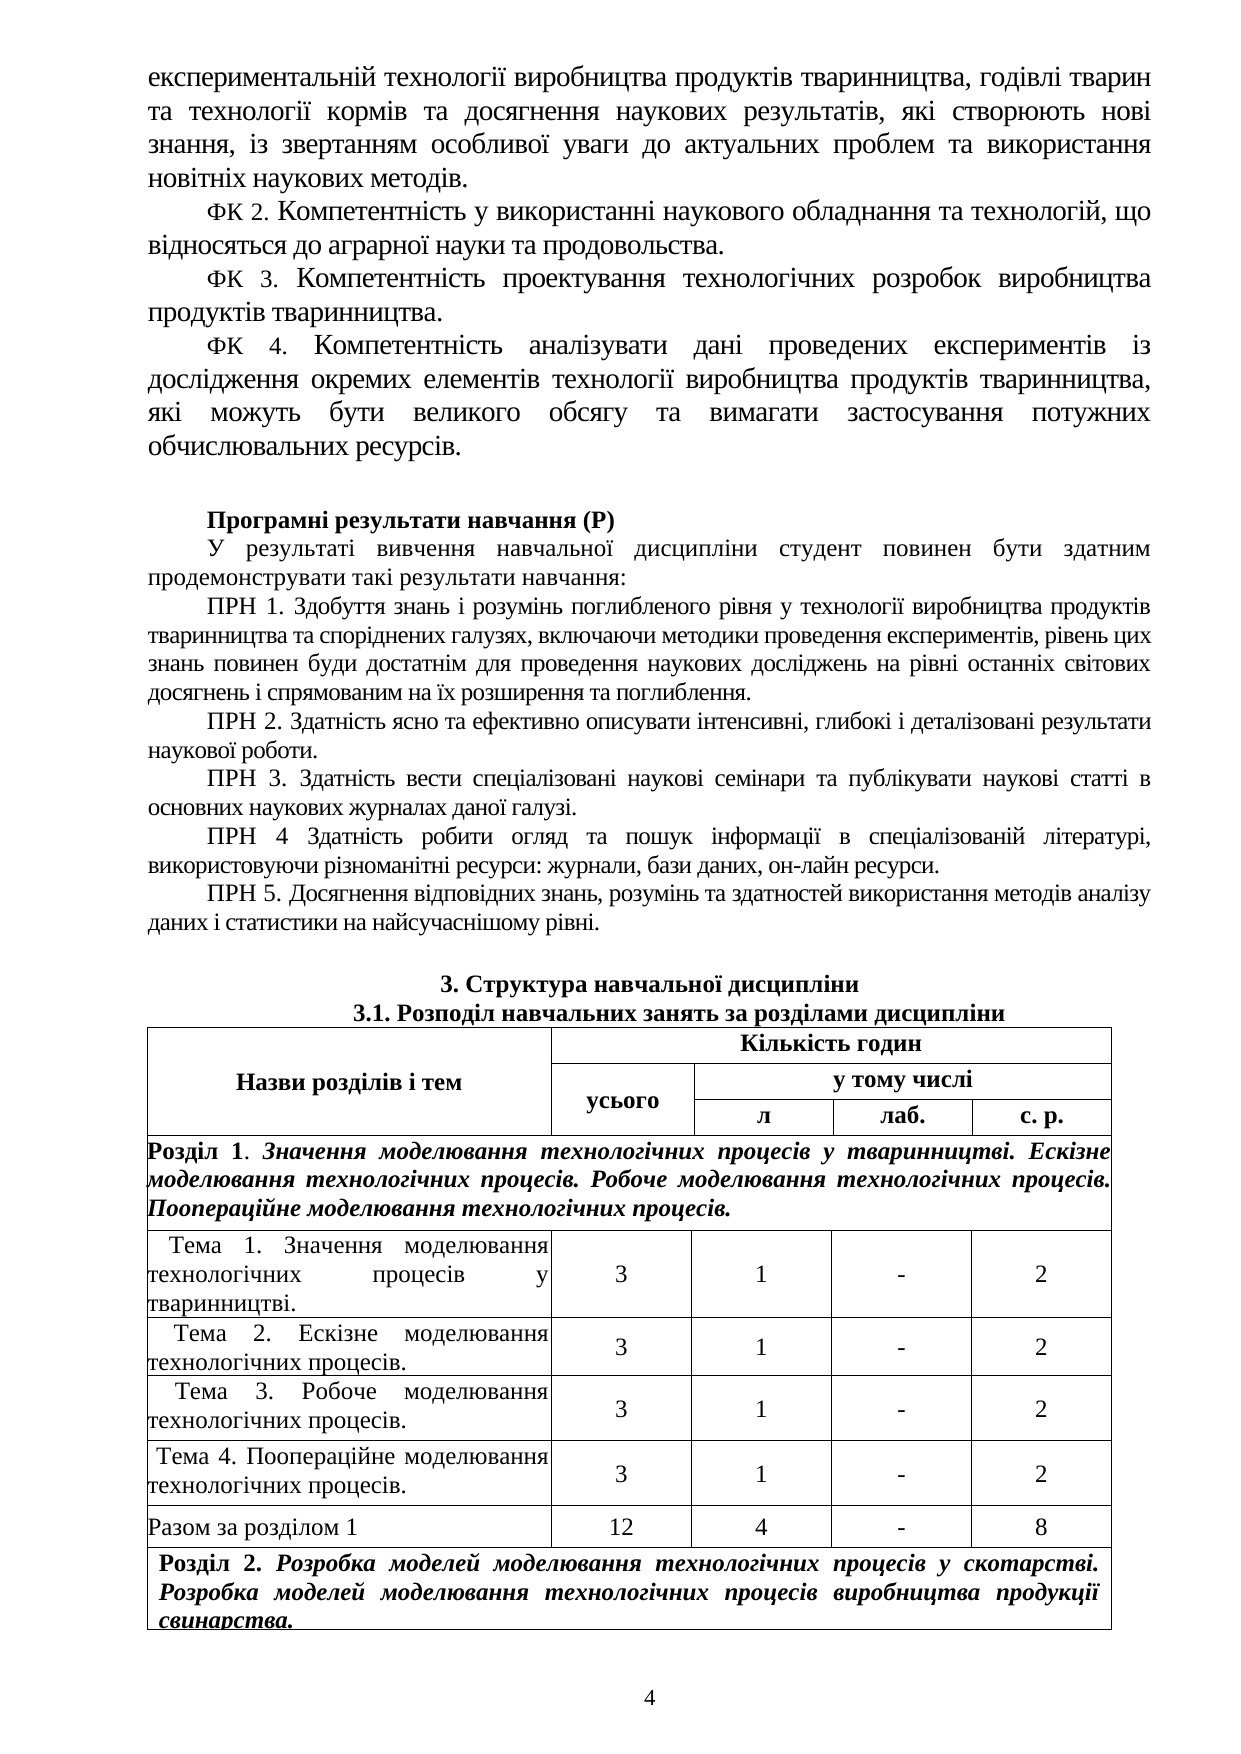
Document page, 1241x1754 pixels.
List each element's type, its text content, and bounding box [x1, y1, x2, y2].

table_cell 2 [972, 1441, 1111, 1505]
text ПРН 2. Здатність ясно та ефективно описувати інтенсивні, глибокі і деталізовані результати наукової роботи. [148, 706, 1152, 763]
table_cell усього [552, 1064, 694, 1135]
text У результаті вивчення навчальної дисципліни студент повинен бути здатним продемонструвати такі результати навчання: [148, 533, 1152, 591]
table_cell Тема 4. Поопераційне моделювання технологічних процесів. [148, 1441, 551, 1505]
table_cell - [832, 1441, 971, 1505]
text ПРН 1. Здобуття знань і розумінь поглибленого рівня у технології виробництва продуктів тваринництва та споріднених галузях, включаючи методики проведення експериментів, рівень цих знань повинен буди достатнім для проведення наукових досліджень на рівні останніх світових досягнень і спрямованим на їх розширення та поглиблення. [148, 591, 1152, 706]
table_cell Розділ 1. Значення моделювання технологічних процесів у тваринництві. Ескізне моделювання технологічних процесів. Робоче моделювання технологічних процесів. Поопераційне моделювання технологічних процесів. [148, 1136, 1111, 1229]
table_cell 3 [552, 1318, 691, 1375]
text ФК 3. Компетентність проектування технологічних розробок виробництва продуктів тваринництва. [148, 260, 1152, 327]
table_cell 3 [552, 1231, 691, 1317]
text ФК 2. Компетентність у використанні наукового обладнання та технологій, що відносяться до аграрної науки та продовольства. [148, 193, 1152, 260]
table_cell 1 [692, 1231, 831, 1317]
text ПРН 4 Здатність робити огляд та пошук інформації в спеціалізованій літературі, використовуючи різноманітні ресурси: журнали, бази даних, он-лайн ресурси. [148, 821, 1152, 878]
table_cell - [832, 1376, 971, 1440]
table_cell 12 [552, 1506, 691, 1547]
text 3.1. Розподіл навчальних занять за розділами дисципліни [148, 998, 1152, 1027]
table_cell 2 [972, 1376, 1111, 1440]
table_cell 8 [972, 1506, 1111, 1547]
table_cell - [832, 1231, 971, 1317]
table_cell 2 [972, 1231, 1111, 1317]
table_cell 1 [692, 1318, 831, 1375]
table_header Назви розділів і тем [148, 1028, 551, 1135]
table_cell 3 [552, 1441, 691, 1505]
table_cell 1 [692, 1376, 831, 1440]
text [148, 59, 1152, 193]
table_cell Тема 3. Робоче моделювання технологічних процесів. [148, 1376, 551, 1440]
table_cell 1 [692, 1441, 831, 1505]
text 3. Структура навчальної дисципліни [148, 969, 1152, 998]
table_cell Тема 1. Значення моделювання технологічних процесів у тваринництві. [148, 1231, 551, 1317]
table_cell 3 [552, 1376, 691, 1440]
text ПРН 3. Здатність вести спеціалізовані наукові семінари та публікувати наукові статті в основних наукових журналах даної галузі. [148, 763, 1152, 821]
table_cell 2 [972, 1318, 1111, 1375]
table_cell - [832, 1318, 971, 1375]
text ФК 4. Компетентність аналізувати дані проведених експериментів із дослідження окремих елементів технології виробництва продуктів тваринництва, які можуть бути великого обсягу та вимагати застосування потужних обчислювальних ресурсів. [148, 327, 1152, 462]
table_cell Розділ 2. Розробка моделей моделювання технологічних процесів у скотарстві. Розробка моделей моделювання технологічних процесів виробництва продукції свинарства. [148, 1548, 1111, 1628]
table_cell у тому числі [695, 1064, 1111, 1099]
table_cell л [695, 1100, 833, 1135]
table_cell 4 [692, 1506, 831, 1547]
table_cell Разом за розділом 1 [148, 1506, 551, 1547]
text Програмні результати навчання (Р) [148, 505, 1152, 533]
table_cell лаб. [834, 1100, 972, 1135]
table_cell Тема 2. Ескізне моделювання технологічних процесів. [148, 1318, 551, 1375]
table_cell - [832, 1506, 971, 1547]
text ПРН 5. Досягнення відповідних знань, розумінь та здатностей використання методів аналізу даних і статистики на найсучаснішому рівні. [148, 878, 1152, 936]
table_header Кількість годин [552, 1028, 1111, 1063]
table_cell с. р. [973, 1100, 1111, 1135]
